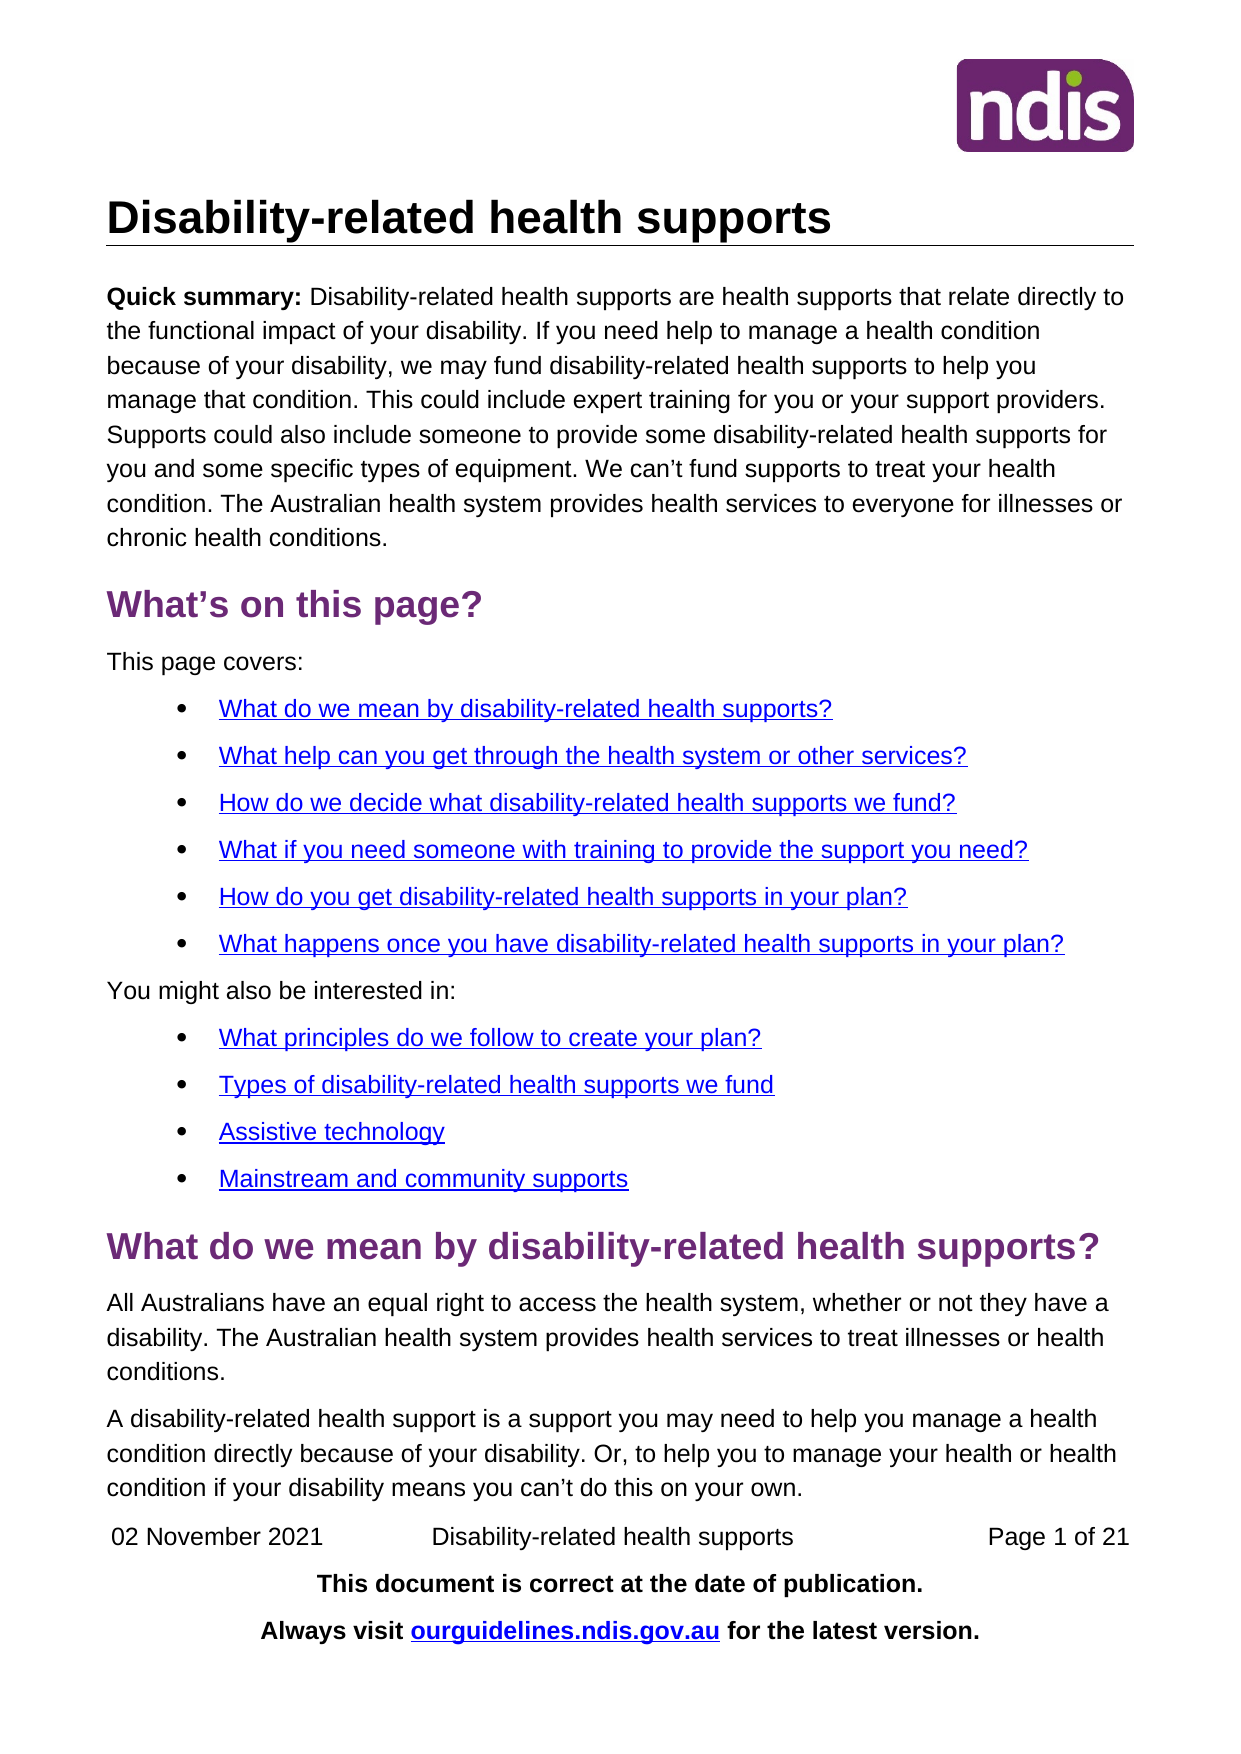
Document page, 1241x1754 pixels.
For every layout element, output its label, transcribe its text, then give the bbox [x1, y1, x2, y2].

text What do we mean by disability-related health supports? [177, 694, 1134, 723]
text How do we decide what disability-related health supports we fund? [177, 788, 1134, 817]
text A disability-related health support is a support you may need to help you manage a health condition directly because of your disability. Or, to help you to manage your health or health condition if your disability means you can’t do this on your own. [106, 1404, 1134, 1502]
text Mainstream and community supports [177, 1164, 1134, 1193]
text How do you get disability-related health supports in your plan? [177, 882, 1134, 911]
text This page covers: [106, 647, 1134, 676]
text Types of disability-related health supports we fund [177, 1070, 1134, 1099]
subtitle What do we mean by disability-related health supports? [106, 1224, 1134, 1267]
text Assistive technology [177, 1117, 1134, 1146]
text All Australians have an equal right to access the health system, whether or not they have a disability. The Australian health system provides health services to treat illnesses or health conditions. [106, 1288, 1134, 1386]
text What principles do we follow to create your plan? [177, 1023, 1134, 1052]
text What happens once you have disability-related health supports in your plan? [177, 929, 1134, 958]
text You might also be interested in: [106, 976, 1134, 1005]
text Quick summary: Disability-related health supports are health supports that relate directly to the functional impact of your disability. If you need help to manage a health condition because of your disability, we may fund disability-related health supports to help you manage that condition. This could include expert training for you or your support providers. Supports could also include someone to provide some disability-related health supports for you and some specific types of equipment. We can’t fund supports to treat your health condition. The Australian health system provides health services to everyone for illnesses or chronic health conditions. [106, 282, 1134, 552]
text What if you need someone with training to provide the support you need? [177, 835, 1134, 864]
text What help can you get through the health system or other services? [177, 741, 1134, 770]
subtitle Disability-related health supports [106, 190, 1134, 245]
subtitle What’s on this page? [106, 583, 1134, 626]
picture [956, 59, 1134, 152]
